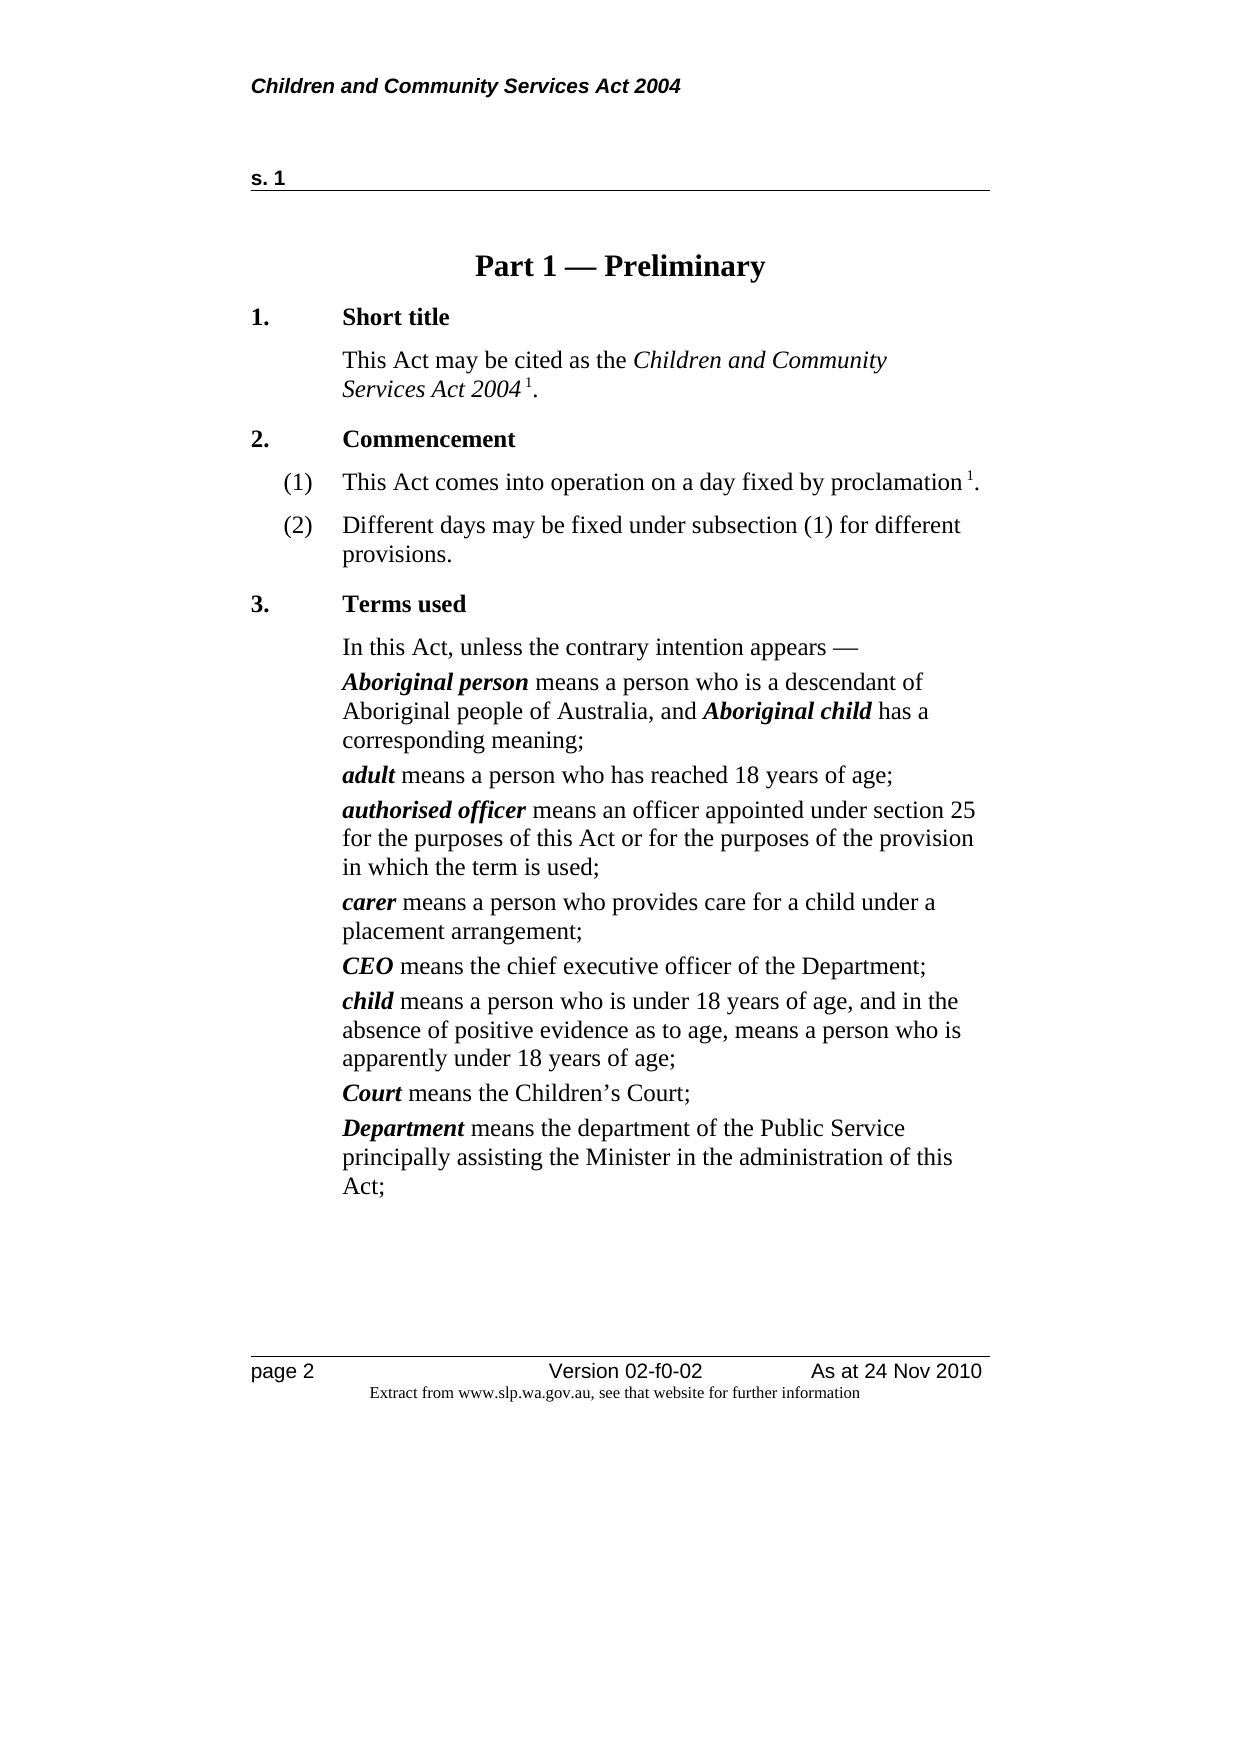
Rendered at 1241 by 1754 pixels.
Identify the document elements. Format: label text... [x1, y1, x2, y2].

text (2) Different days may be fixed under subsection (1) for different provisions. [251, 511, 990, 568]
text carer means a person who provides care for a child under a placement arrangement; [251, 887, 990, 945]
subtitle 2. Commencement [251, 424, 990, 453]
text authorised officer means an officer appointed under section 25 for the purposes of this Act or for the purposes of the provision in which the term is used; [251, 795, 990, 881]
text Court means the Children’s Court; [251, 1078, 990, 1107]
text CEO means the chief executive officer of the Department; [251, 951, 990, 980]
text In this Act, unless the contrary intention appears — [251, 632, 990, 661]
text Department means the department of the Public Service principally assisting the Minister in the administration of this Act; [251, 1113, 990, 1200]
text Aboriginal person means a person who is a descendant of Aboriginal people of Australia, and Aboriginal child has a corresponding meaning; [251, 667, 990, 753]
subtitle 1. Short title [251, 302, 990, 331]
text child means a person who is under 18 years of age, and in the absence of positive evidence as to age, means a person who is apparently under 18 years of age; [251, 986, 990, 1072]
subtitle 3. Terms used [251, 589, 990, 618]
text This Act may be cited as the Children and Community Services Act 2004 1. [251, 346, 960, 403]
text adult means a person who has reached 18 years of age; [251, 760, 990, 788]
subtitle Part 1 — Preliminary [251, 247, 990, 283]
text (1) This Act comes into operation on a day fixed by proclamation 1. [251, 467, 990, 496]
